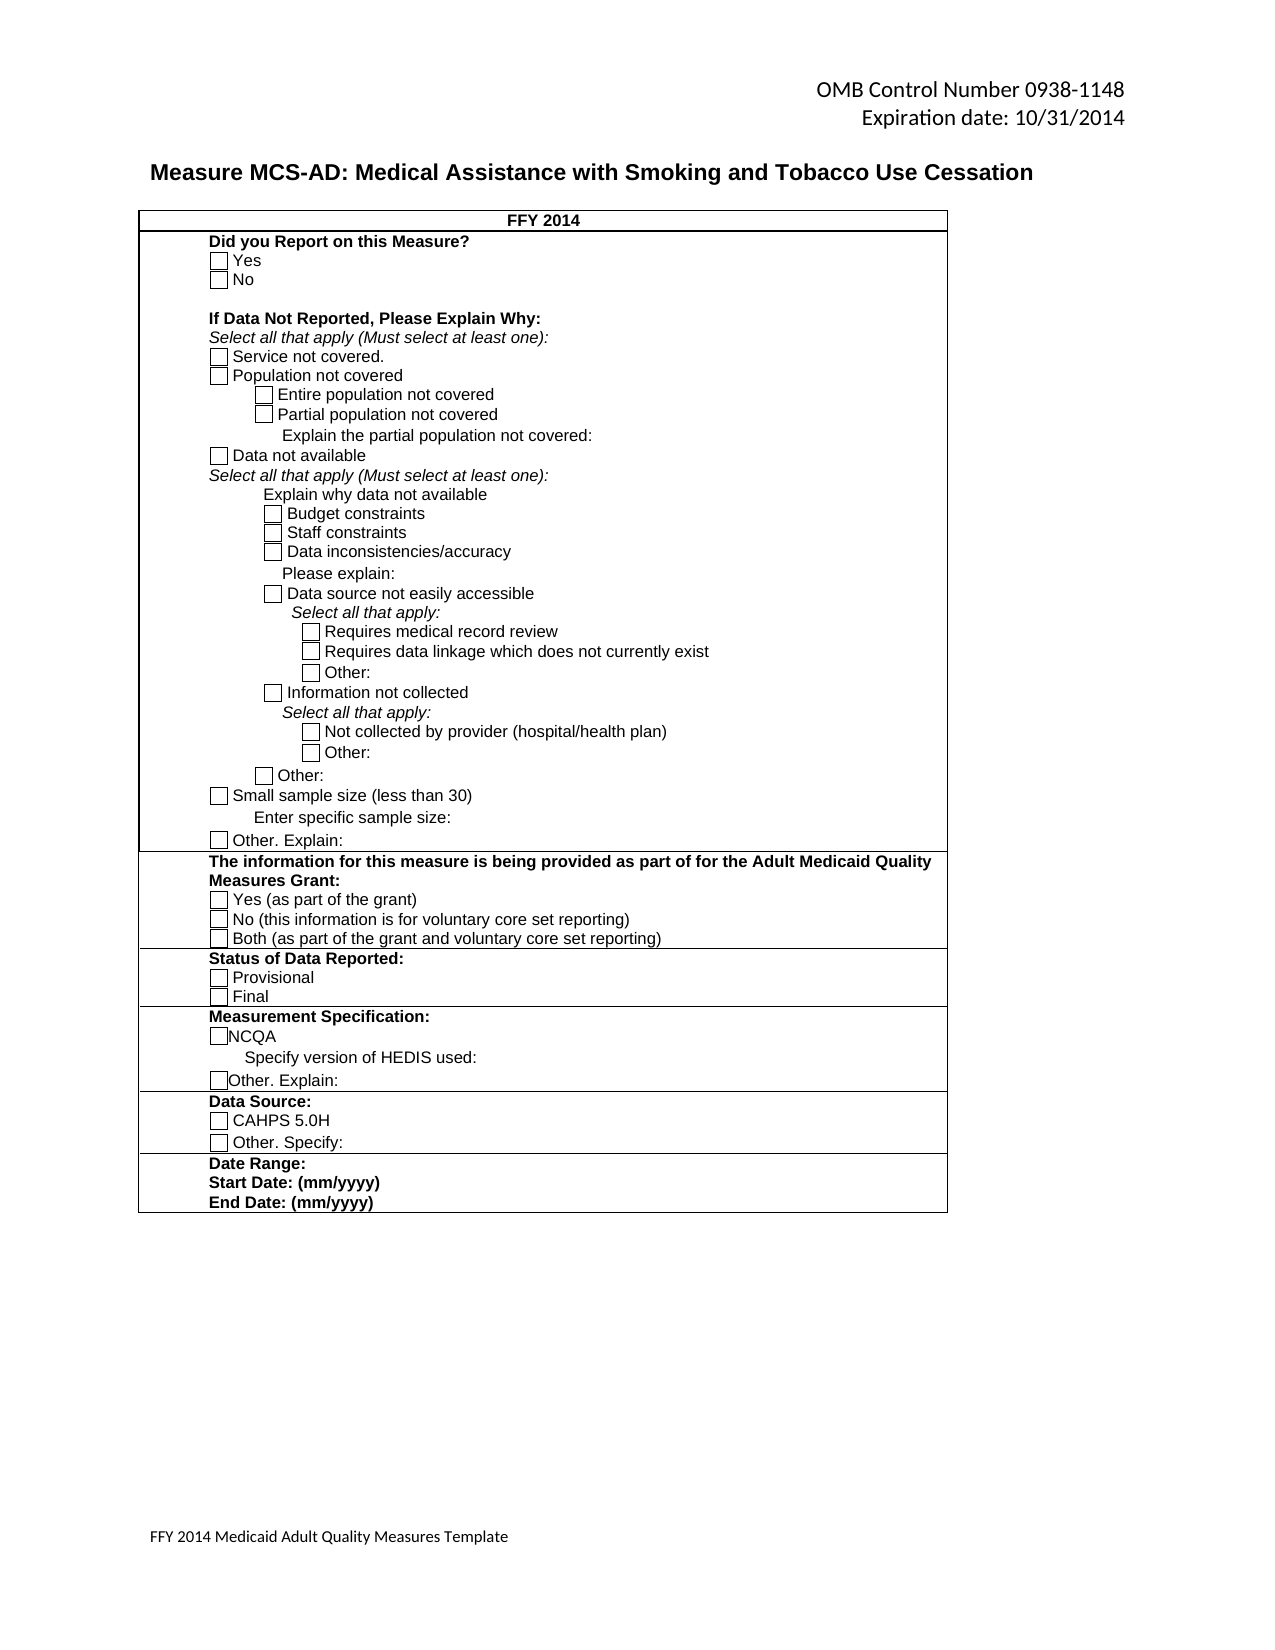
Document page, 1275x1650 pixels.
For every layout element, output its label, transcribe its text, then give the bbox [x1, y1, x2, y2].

table_cell [139, 1092, 197, 1153]
table_cell Status of Data Reported: Provisional Final [198, 949, 947, 1006]
table_cell Data Source: CAHPS 5.0H Other. Specify: [198, 1092, 947, 1153]
text Measure MCS-AD: Medical Assistance with Smoking and Tobacco Use Cessation [150, 159, 1125, 185]
table_cell The information for this measure is being provided as part of for the Adult Medicaid Quality Measures Grant: Yes (as part of the grant) No (this information is for voluntary core set reporting) Both (as part of the grant and voluntary core set reporting) [198, 852, 947, 948]
table_cell [139, 852, 197, 948]
table_cell [139, 1154, 197, 1212]
table_cell Did you Report on this Measure? Yes No If Data Not Reported, Please Explain Why: Select all that apply (Must select at least one): Service not covered. Population not covered Entire population not covered Partial population not covered Explain the partial population not covered: Data not available Select all that apply (Must select at least one): Explain why data not available Budget constraints Staff constraints Data inconsistencies/accuracy Please explain: Data source not easily accessible Select all that apply: Requires medical record review Requires data linkage which does not currently exist Other: Information not collected Select all that apply: Not collected by provider (hospital/health plan) Other: Other: Small sample size (less than 30) Enter specific sample size: Other. Explain: [198, 232, 947, 851]
table_cell Measurement Specification: NCQA Specify version of HEDIS used: Other. Explain: [198, 1007, 947, 1091]
table_cell [139, 949, 197, 1006]
table_cell [139, 1007, 197, 1091]
table_header FFY 2014 [140, 211, 947, 230]
table_cell Date Range: Start Date: (mm/yyyy) End Date: (mm/yyyy) [198, 1154, 947, 1212]
table_cell [140, 232, 197, 851]
